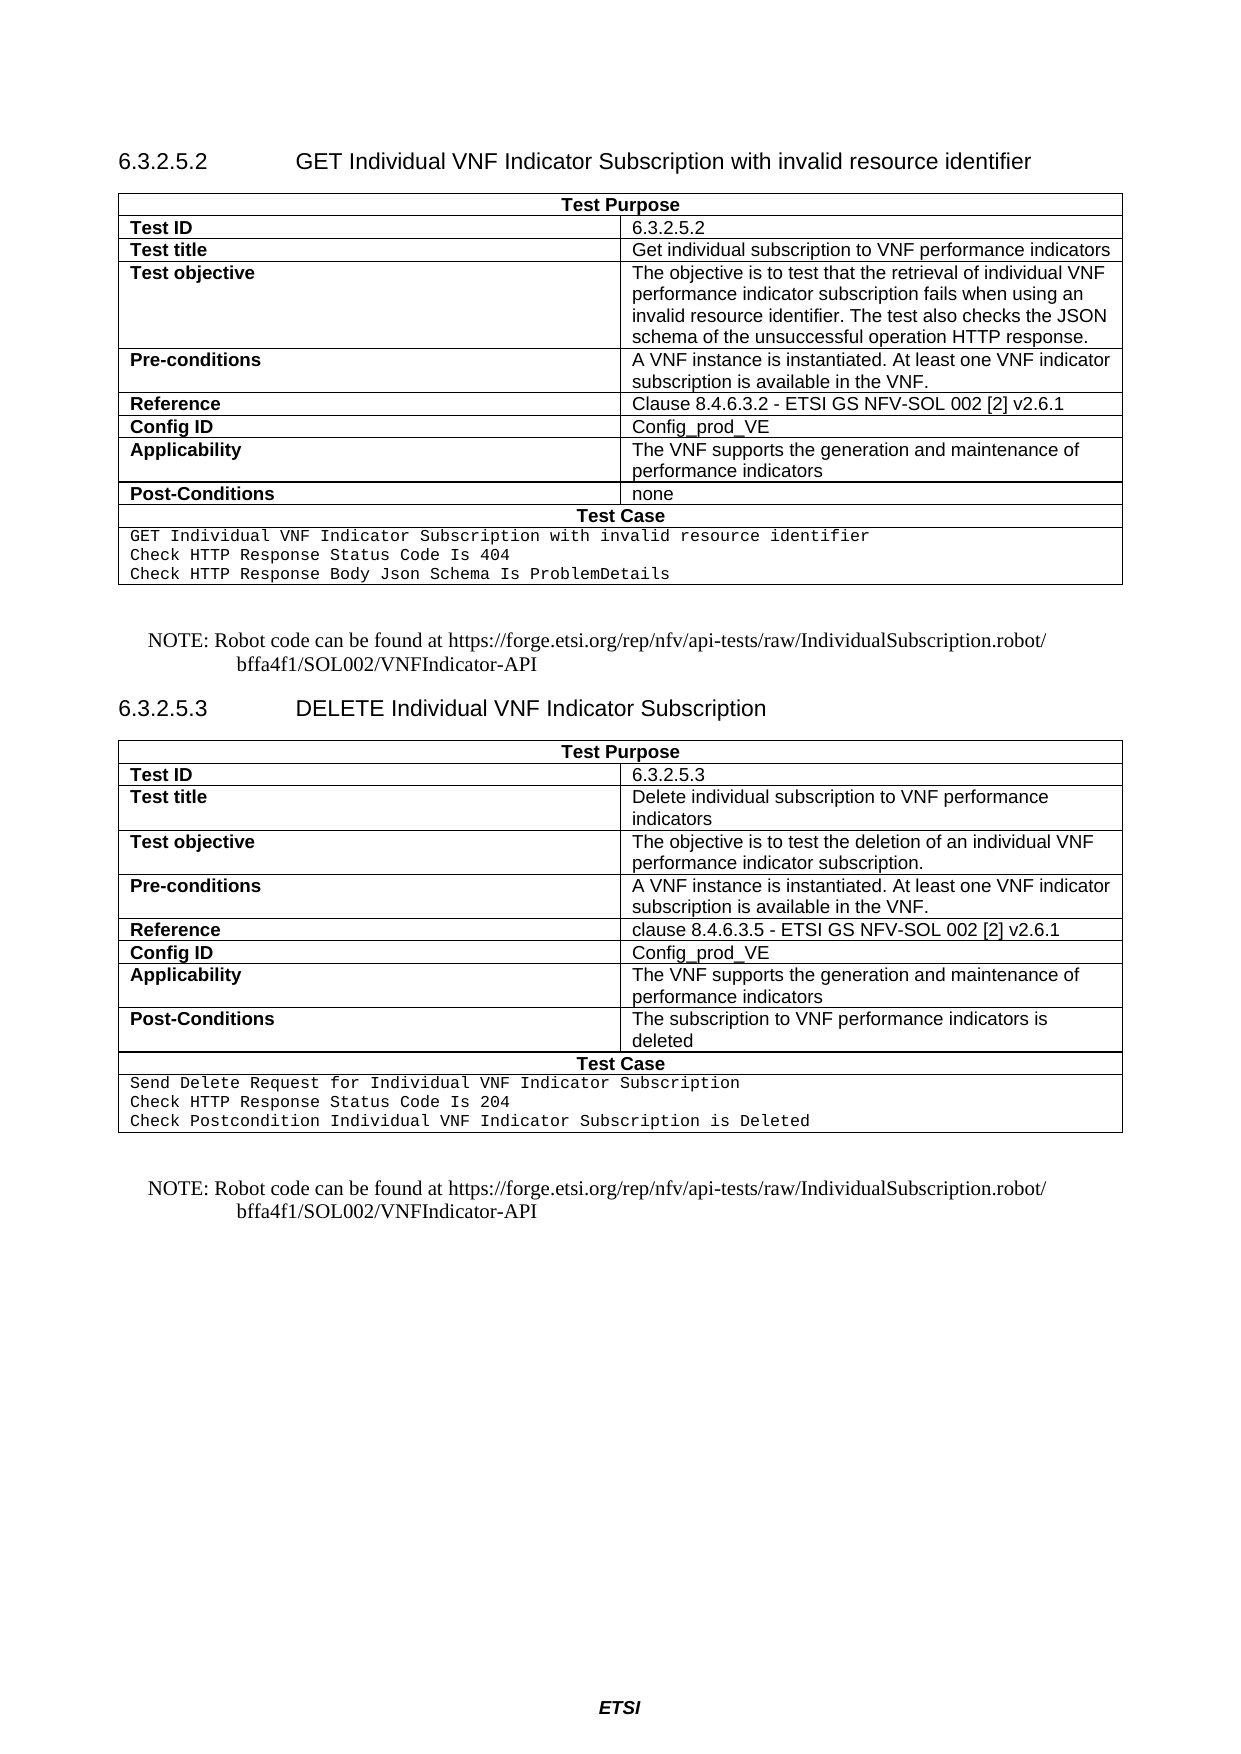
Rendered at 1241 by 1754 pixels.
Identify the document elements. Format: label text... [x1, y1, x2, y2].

table_cell Applicability [119, 964, 620, 1007]
table_cell GET Individual VNF Indicator Subscription with invalid resource identifier Check HTTP Response Status Code Is 404 Check HTTP Response Body Json Schema Is ProblemDetails [119, 528, 1122, 584]
table_cell Get individual subscription to VNF performance indicators [621, 239, 1122, 261]
subtitle 6.3.2.5.2 GET Individual VNF Indicator Subscription with invalid resource identifier [118, 148, 1122, 174]
table_cell clause 8.4.6.3.5 - ETSI GS NFV-SOL 002 [2] v2.6.1 [621, 919, 1122, 940]
table_cell 6.3.2.5.2 [621, 216, 1122, 238]
text NOTE: Robot code can be found at https://forge.etsi.org/rep/nfv/api-tests/raw/IndividualSubscription.robot/bffa4f1/SOL002/VNFIndicator-API [148, 628, 1122, 676]
text NOTE: Robot code can be found at https://forge.etsi.org/rep/nfv/api-tests/raw/IndividualSubscription.robot/bffa4f1/SOL002/VNFIndicator-API [148, 1175, 1122, 1223]
table_cell 6.3.2.5.3 [621, 764, 1122, 785]
table_cell Test title [119, 239, 620, 261]
table_cell A VNF instance is instantiated. At least one VNF indicator subscription is available in the VNF. [621, 349, 1122, 392]
table_cell Config ID [119, 416, 620, 437]
table_cell Test ID [119, 216, 620, 238]
table_cell Reference [119, 919, 620, 940]
table_cell Post-Conditions [119, 1008, 620, 1051]
table_cell Config ID [119, 941, 620, 963]
table_header Test Purpose [119, 194, 1122, 215]
table_cell Pre-conditions [119, 875, 620, 918]
table_cell A VNF instance is instantiated. At least one VNF indicator subscription is available in the VNF. [621, 875, 1122, 918]
table_cell Test objective [119, 831, 620, 874]
table_cell Post-Conditions [119, 483, 620, 504]
table_cell Reference [119, 393, 620, 415]
table_cell Test Case [119, 505, 1122, 527]
subtitle 6.3.2.5.3 DELETE Individual VNF Indicator Subscription [118, 695, 1122, 721]
table_cell Test Case [119, 1053, 1122, 1074]
table_cell Send Delete Request for Individual VNF Indicator Subscription Check HTTP Response Status Code Is 204 Check Postcondition Individual VNF Indicator Subscription is Deleted [119, 1075, 1122, 1132]
table_cell The objective is to test that the retrieval of individual VNF performance indicator subscription fails when using an invalid resource identifier. The test also checks the JSON schema of the unsuccessful operation HTTP response. [621, 262, 1122, 348]
table_cell Test ID [119, 764, 620, 785]
table_cell Clause 8.4.6.3.2 - ETSI GS NFV-SOL 002 [2] v2.6.1 [621, 393, 1122, 415]
table_cell Pre-conditions [119, 349, 620, 392]
table_cell none [621, 483, 1122, 504]
table_cell The VNF supports the generation and maintenance of performance indicators [621, 438, 1122, 481]
table_cell The objective is to test the deletion of an individual VNF performance indicator subscription. [621, 831, 1122, 874]
table_cell The subscription to VNF performance indicators is deleted [621, 1008, 1122, 1051]
table_cell Test title [119, 786, 620, 829]
table_cell Test objective [119, 262, 620, 348]
table_cell Config_prod_VE [621, 941, 1122, 963]
table_header Test Purpose [119, 741, 1122, 763]
table_cell Config_prod_VE [621, 416, 1122, 437]
table_cell Applicability [119, 438, 620, 481]
table_cell The VNF supports the generation and maintenance of performance indicators [621, 964, 1122, 1007]
table_cell Delete individual subscription to VNF performance indicators [621, 786, 1122, 829]
